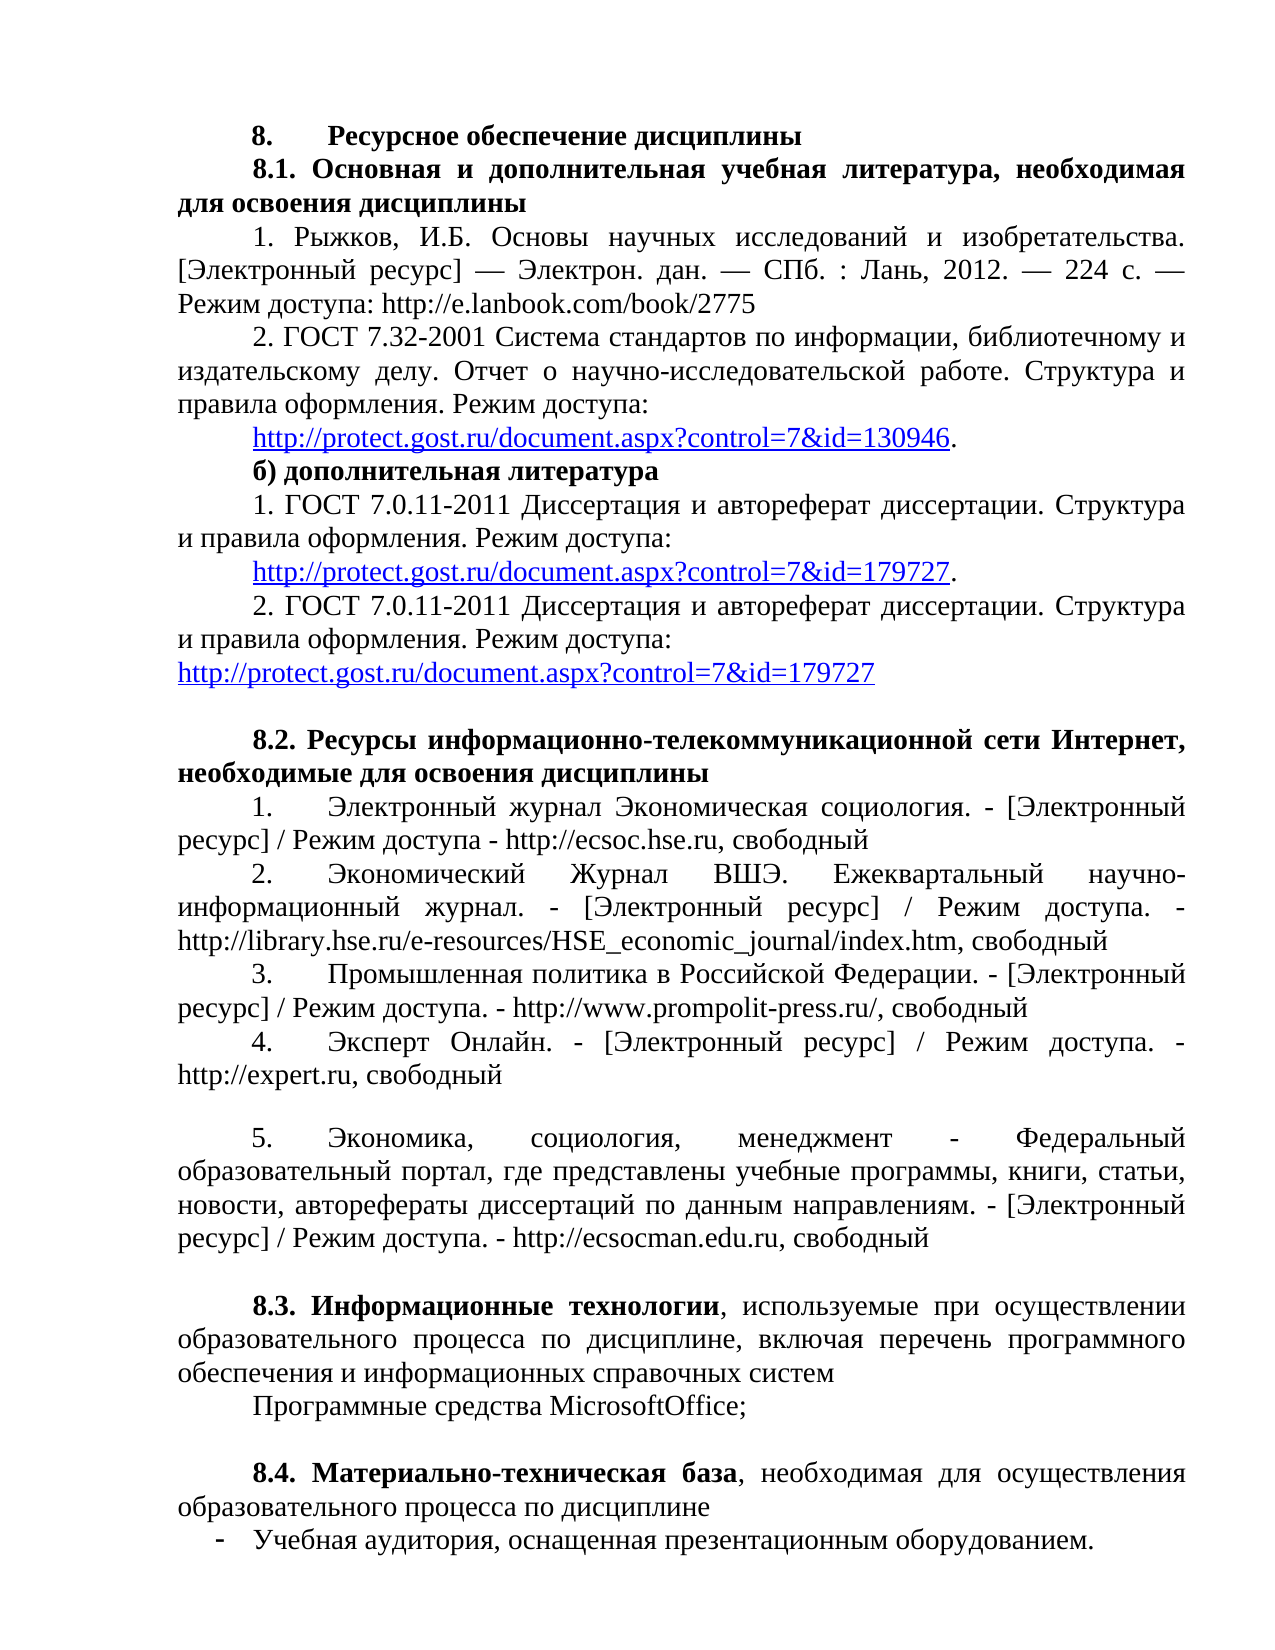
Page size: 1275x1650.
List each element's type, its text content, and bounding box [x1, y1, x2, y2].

list Учебная аудитория, оснащенная презентационным оборудованием. [215, 1522, 1186, 1556]
text Программные средства MicrosoftOffice; [177, 1388, 1186, 1422]
text 8.3. Информационные технологии, используемые при осуществлении образовательного процесса по дисциплине, включая перечень программного обеспечения и информационных справочных систем [177, 1288, 1186, 1388]
list Электронный журнал Экономическая социология. - [Электронный ресурс] / Режим доступа - http://ecsoc.hse.ru, свободный [177, 789, 1186, 856]
text 8.4. Материально-техническая база, необходимая для осуществления образовательного процесса по дисциплине [177, 1455, 1186, 1522]
text 2. ГОСТ 7.32-2001 Система стандартов по информации, библиотечному и издательскому делу. Отчет о научно-исследовательской работе. Структура и правила оформления. Режим доступа: [177, 319, 1186, 420]
list Промышленная политика в Российской Федерации. - [Электронный ресурс] / Режим доступа. - http://www.prompolit-press.ru/, свободный [177, 957, 1186, 1024]
list Эксперт Онлайн. - [Электронный ресурс] / Режим доступа. - http://expert.ru, свободный [177, 1024, 1186, 1091]
text б) дополнительная литература [177, 453, 1186, 487]
list Ресурсное обеспечение дисциплины [251, 118, 1186, 152]
text 1. ГОСТ 7.0.11-2011 Диссертация и автореферат диссертации. Структура и правила оформления. Режим доступа: [177, 487, 1186, 554]
text 2. ГОСТ 7.0.11-2011 Диссертация и автореферат диссертации. Структура и правила оформления. Режим доступа: [177, 588, 1186, 655]
text 8.2. Ресурсы информационно-телекоммуникационной сети Интернет, необходимые для освоения дисциплины [177, 722, 1186, 789]
text http://protect.gost.ru/document.aspx?control=7&id=179727. [177, 554, 1186, 588]
list Экономический Журнал ВШЭ. Ежеквартальный научно-информационный журнал. - [Электронный ресурс] / Режим доступа. - http://library.hse.ru/e-resources/HSE_economic_journal/index.htm, свободный [177, 856, 1186, 957]
text 1. Рыжков, И.Б. Основы научных исследований и изобретательства. [Электронный ресурс] — Электрон. дан. — СПб. : Лань, 2012. — 224 с. — Режим доступа: http://e.lanbook.com/book/2775 [177, 219, 1186, 319]
text http://protect.gost.ru/document.aspx?control=7&id=179727 [177, 655, 1186, 688]
list Экономика, социология, менеджмент - Федеральный образовательный портал, где представлены учебные программы, книги, статьи, новости, авторефераты диссертаций по данным направлениям. - [Электронный ресурс] / Режим доступа. - http://ecsocman.edu.ru, свободный [177, 1120, 1186, 1254]
text http://protect.gost.ru/document.aspx?control=7&id=130946. [177, 420, 1186, 453]
text 8.1. Основная и дополнительная учебная литература, необходимая для освоения дисциплины [177, 152, 1186, 219]
